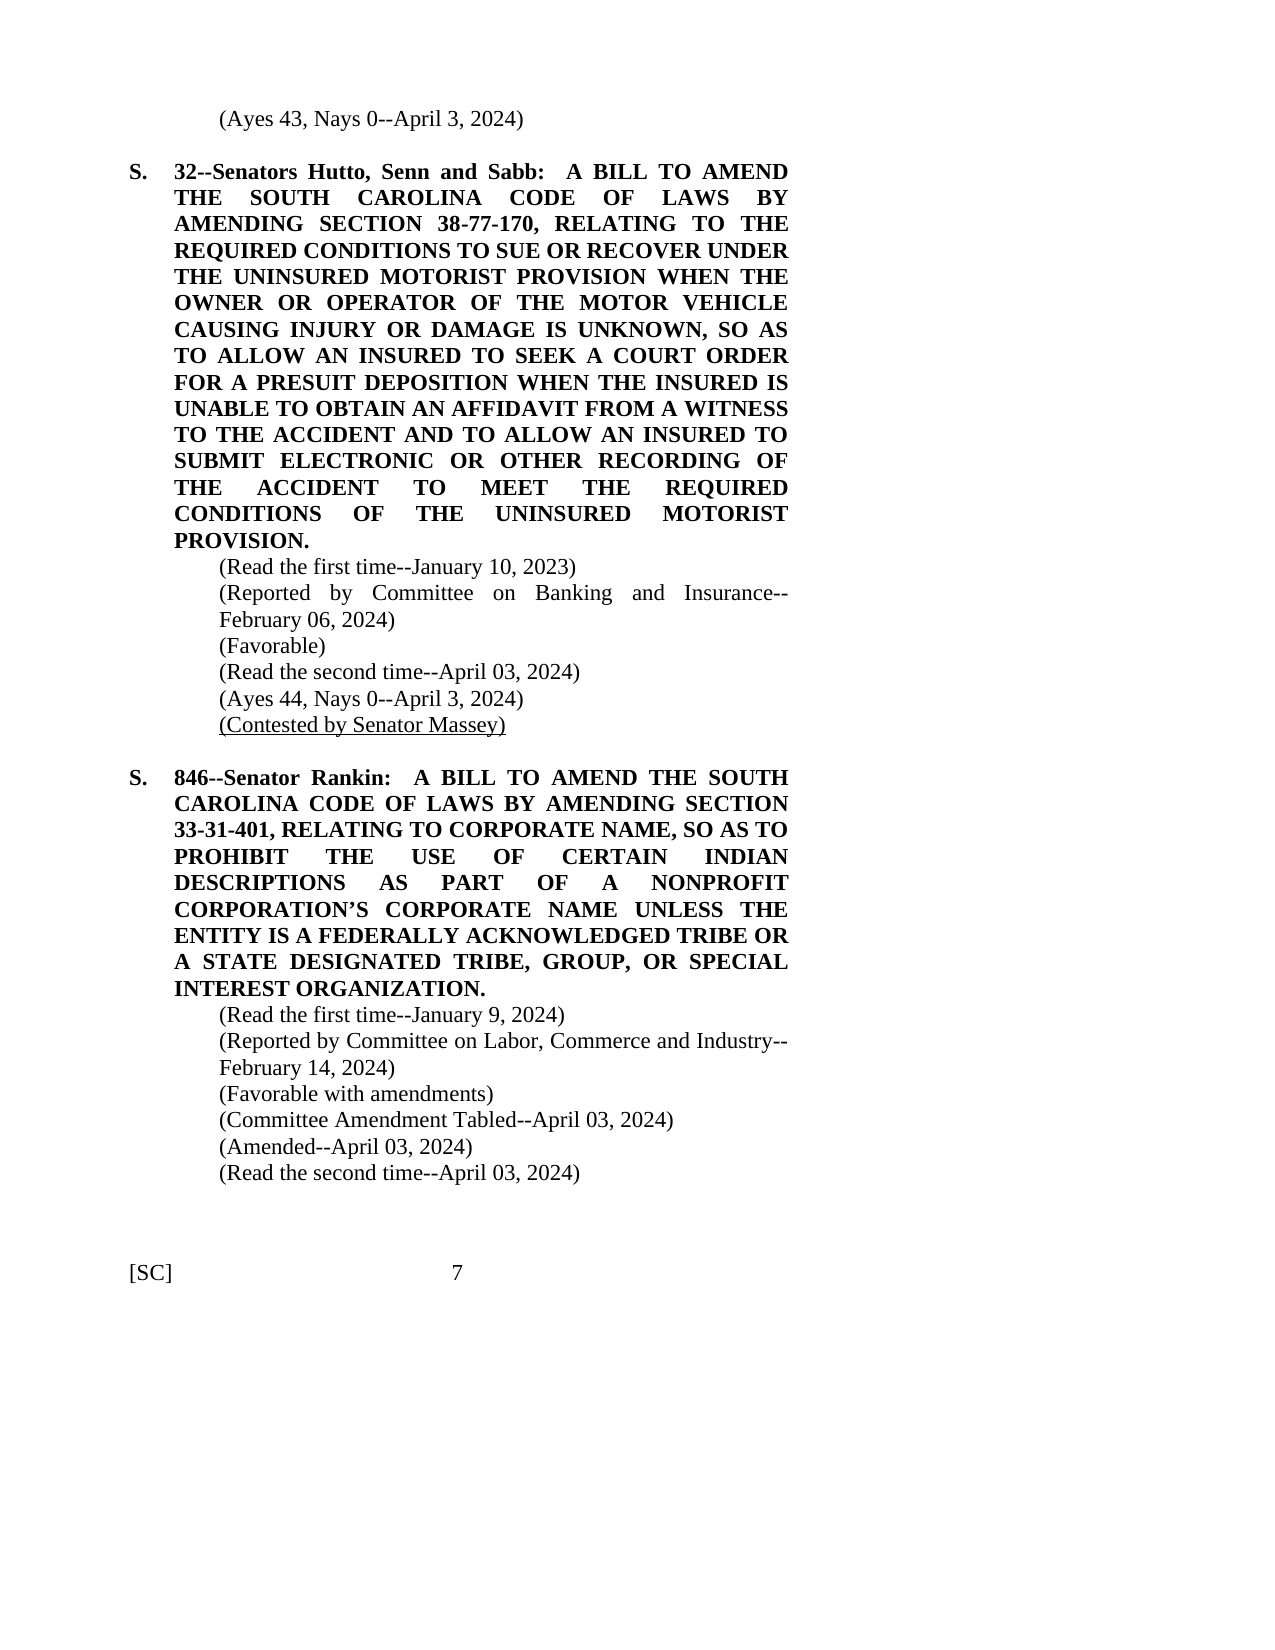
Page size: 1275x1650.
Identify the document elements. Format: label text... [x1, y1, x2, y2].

text (Favorable with amendments) [219, 1080, 789, 1106]
text (Contested by Senator Massey) [219, 711, 789, 737]
text (Committee Amendment Tabled--April 03, 2024) [219, 1106, 789, 1133]
text (Read the second time--April 03, 2024) [219, 1159, 789, 1186]
text (Ayes 44, Nays 0--April 3, 2024) [219, 685, 789, 711]
text (Read the second time--April 03, 2024) [219, 658, 789, 685]
text (Amended--April 03, 2024) [219, 1133, 789, 1159]
text (Read the first time--January 9, 2024) [219, 1001, 789, 1027]
text (Reported by Committee on Labor, Commerce and Industry--February 14, 2024) [219, 1027, 789, 1080]
text (Read the first time--January 10, 2023) [219, 553, 789, 579]
text (Reported by Committee on Banking and Insurance--February 06, 2024) [219, 579, 789, 632]
title S. 846--Senator Rankin: A BILL TO AMEND THE SOUTH CAROLINA CODE OF LAWS BY AMENDING SECTION 33‑31‑401, RELATING TO CORPORATE NAME, SO AS TO PROHIBIT THE USE OF CERTAIN INDIAN DESCRIPTIONS AS PART OF A NONPROFIT CORPORATION’S CORPORATE NAME UNLESS THE ENTITY IS A FEDERALLY ACKNOWLEDGED TRIBE OR A STATE DESIGNATED TRIBE, GROUP, OR SPECIAL INTEREST ORGANIZATION. [129, 764, 789, 1001]
title S. 32--Senators Hutto, Senn and Sabb: A BILL TO AMEND THE SOUTH CAROLINA CODE OF LAWS BY AMENDING SECTION 38‑77‑170, RELATING TO THE REQUIRED CONDITIONS TO SUE OR RECOVER UNDER THE UNINSURED MOTORIST PROVISION WHEN THE OWNER OR OPERATOR OF THE MOTOR VEHICLE CAUSING INJURY OR DAMAGE IS UNKNOWN, SO AS TO ALLOW AN INSURED TO SEEK A COURT ORDER FOR A PRESUIT DEPOSITION WHEN THE INSURED IS UNABLE TO OBTAIN AN AFFIDAVIT FROM A WITNESS TO THE ACCIDENT AND TO ALLOW AN INSURED TO SUBMIT ELECTRONIC OR OTHER RECORDING OF THE ACCIDENT TO MEET THE REQUIRED CONDITIONS OF THE UNINSURED MOTORIST PROVISION. [129, 158, 789, 553]
text (Ayes 43, Nays 0--April 3, 2024) [219, 105, 789, 131]
text (Favorable) [219, 632, 789, 658]
